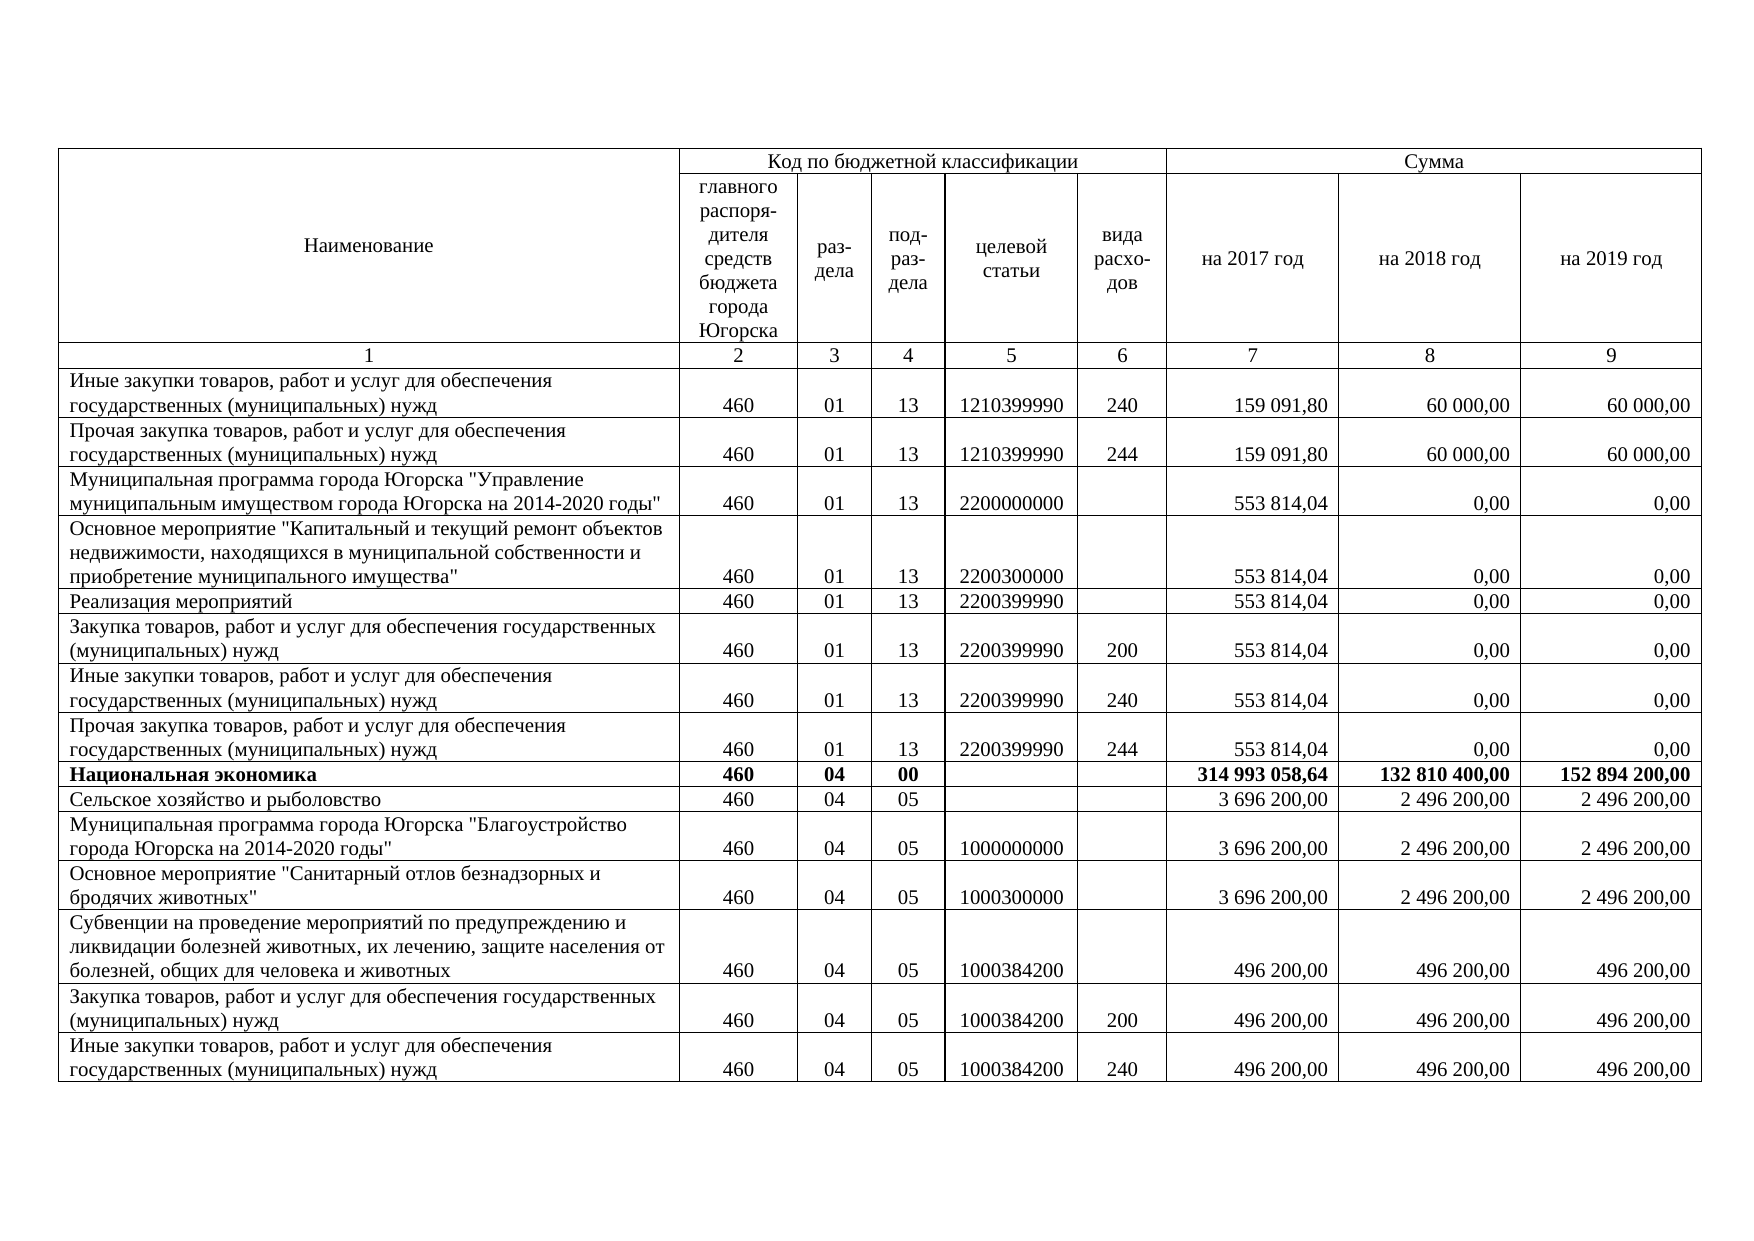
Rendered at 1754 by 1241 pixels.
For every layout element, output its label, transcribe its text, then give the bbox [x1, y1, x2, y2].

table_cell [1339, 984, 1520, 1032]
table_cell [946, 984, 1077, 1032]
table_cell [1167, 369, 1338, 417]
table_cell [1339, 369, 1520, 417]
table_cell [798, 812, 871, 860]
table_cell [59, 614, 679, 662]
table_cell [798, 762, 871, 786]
table_cell 2 [680, 343, 797, 367]
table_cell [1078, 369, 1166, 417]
table_cell 6 [1078, 343, 1166, 367]
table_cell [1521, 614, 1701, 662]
table_cell 7 [1167, 343, 1338, 367]
table_cell 4 [872, 343, 944, 367]
table_cell главного распоря-дителя средств бюджета города Югорска [680, 174, 797, 342]
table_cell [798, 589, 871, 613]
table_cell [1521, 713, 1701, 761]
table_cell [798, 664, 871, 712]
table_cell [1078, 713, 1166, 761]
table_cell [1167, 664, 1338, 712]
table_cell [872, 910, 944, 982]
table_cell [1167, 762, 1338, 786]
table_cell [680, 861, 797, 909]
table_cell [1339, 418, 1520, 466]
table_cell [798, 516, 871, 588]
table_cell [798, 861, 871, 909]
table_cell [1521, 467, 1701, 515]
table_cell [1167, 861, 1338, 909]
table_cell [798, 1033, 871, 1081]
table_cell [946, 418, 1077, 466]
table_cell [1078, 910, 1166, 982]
table_cell 8 [1339, 343, 1520, 367]
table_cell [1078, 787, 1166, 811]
table_cell 5 [946, 343, 1077, 367]
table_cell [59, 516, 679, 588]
table_cell целевой статьи [946, 174, 1077, 342]
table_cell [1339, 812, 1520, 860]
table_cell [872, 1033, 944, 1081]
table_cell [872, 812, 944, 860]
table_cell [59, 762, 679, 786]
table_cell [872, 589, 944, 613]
table_cell под-раз-дела [872, 174, 944, 342]
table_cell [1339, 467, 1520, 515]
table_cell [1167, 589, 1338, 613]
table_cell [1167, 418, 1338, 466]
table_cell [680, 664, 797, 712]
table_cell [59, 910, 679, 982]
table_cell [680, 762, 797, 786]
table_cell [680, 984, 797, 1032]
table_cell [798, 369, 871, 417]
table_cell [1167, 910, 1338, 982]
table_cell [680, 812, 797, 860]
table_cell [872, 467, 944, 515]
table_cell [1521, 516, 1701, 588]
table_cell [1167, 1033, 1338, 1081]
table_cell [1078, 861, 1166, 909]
table_header Сумма [1167, 149, 1701, 173]
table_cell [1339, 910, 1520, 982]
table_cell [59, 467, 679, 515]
table_cell 1 [59, 343, 679, 367]
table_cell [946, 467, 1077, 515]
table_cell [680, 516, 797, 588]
table_cell раз-дела [798, 174, 871, 342]
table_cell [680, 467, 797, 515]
table_header Наименование [59, 149, 679, 342]
table_header Код по бюджетной классификации [680, 149, 1166, 173]
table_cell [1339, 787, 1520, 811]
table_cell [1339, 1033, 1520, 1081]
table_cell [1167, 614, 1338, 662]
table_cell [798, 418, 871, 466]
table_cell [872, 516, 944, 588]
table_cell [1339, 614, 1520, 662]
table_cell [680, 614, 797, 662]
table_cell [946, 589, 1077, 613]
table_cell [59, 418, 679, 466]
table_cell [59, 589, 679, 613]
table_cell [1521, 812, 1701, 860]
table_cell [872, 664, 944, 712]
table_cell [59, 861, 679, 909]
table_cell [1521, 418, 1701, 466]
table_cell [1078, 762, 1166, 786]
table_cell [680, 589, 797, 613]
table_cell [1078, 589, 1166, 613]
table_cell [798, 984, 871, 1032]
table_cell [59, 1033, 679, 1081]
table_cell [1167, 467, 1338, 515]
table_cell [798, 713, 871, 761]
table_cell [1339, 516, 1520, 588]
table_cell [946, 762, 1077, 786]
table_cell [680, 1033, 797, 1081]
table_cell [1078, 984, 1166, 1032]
table_cell на 2018 год [1339, 174, 1520, 342]
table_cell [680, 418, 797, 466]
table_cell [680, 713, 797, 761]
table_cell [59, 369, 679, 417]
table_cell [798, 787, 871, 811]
table_cell 9 [1521, 343, 1701, 367]
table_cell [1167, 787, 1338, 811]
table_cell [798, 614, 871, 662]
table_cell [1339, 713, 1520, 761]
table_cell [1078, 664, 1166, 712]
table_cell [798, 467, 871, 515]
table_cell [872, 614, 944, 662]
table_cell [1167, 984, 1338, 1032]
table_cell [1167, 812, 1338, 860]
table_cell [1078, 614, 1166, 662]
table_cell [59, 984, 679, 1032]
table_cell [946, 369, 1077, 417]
table_cell на 2019 год [1521, 174, 1701, 342]
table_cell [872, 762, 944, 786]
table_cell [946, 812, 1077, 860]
table_cell вида расхо-дов [1078, 174, 1166, 342]
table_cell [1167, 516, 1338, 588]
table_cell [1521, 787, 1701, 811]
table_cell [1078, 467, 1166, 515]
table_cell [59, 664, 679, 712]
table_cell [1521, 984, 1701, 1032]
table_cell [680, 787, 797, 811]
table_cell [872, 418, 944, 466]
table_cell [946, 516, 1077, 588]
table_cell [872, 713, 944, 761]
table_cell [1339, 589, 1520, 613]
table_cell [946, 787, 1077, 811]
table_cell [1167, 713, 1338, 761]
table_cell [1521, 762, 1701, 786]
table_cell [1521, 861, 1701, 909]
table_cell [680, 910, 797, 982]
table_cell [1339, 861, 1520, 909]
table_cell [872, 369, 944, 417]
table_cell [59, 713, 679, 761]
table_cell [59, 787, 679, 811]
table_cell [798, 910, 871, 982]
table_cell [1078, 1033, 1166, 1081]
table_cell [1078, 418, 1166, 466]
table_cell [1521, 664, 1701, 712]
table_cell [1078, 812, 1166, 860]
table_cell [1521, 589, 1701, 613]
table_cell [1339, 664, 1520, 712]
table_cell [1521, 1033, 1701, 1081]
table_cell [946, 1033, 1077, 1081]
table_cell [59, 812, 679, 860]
table_cell 3 [798, 343, 871, 367]
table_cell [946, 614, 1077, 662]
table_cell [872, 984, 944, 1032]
table_cell на 2017 год [1167, 174, 1338, 342]
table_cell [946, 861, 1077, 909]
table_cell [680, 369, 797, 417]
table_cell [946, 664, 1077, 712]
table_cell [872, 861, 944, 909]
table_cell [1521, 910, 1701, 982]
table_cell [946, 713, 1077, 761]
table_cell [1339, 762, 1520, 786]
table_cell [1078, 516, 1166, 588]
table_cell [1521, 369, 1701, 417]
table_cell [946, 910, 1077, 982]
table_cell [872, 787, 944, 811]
